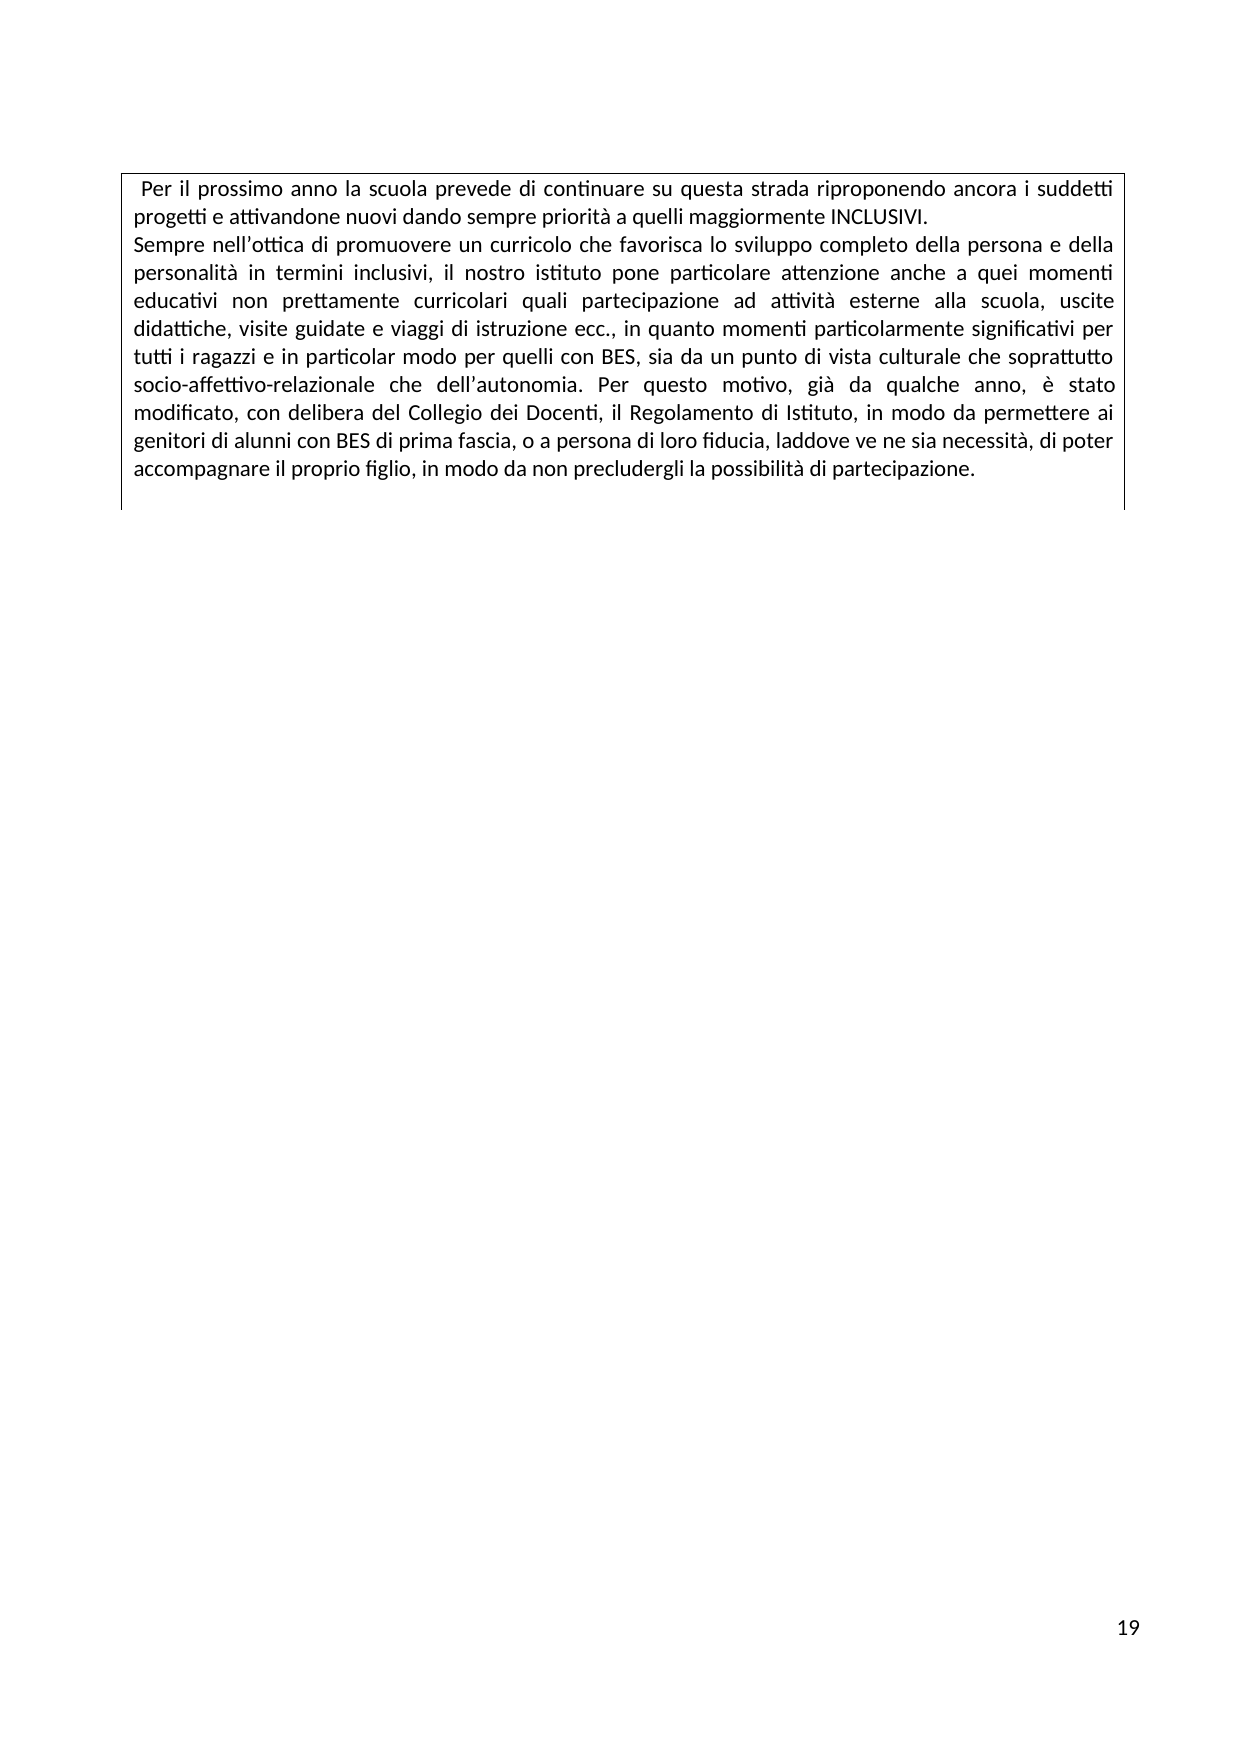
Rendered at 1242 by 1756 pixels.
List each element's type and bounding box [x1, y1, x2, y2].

table_header [122, 174, 1124, 510]
